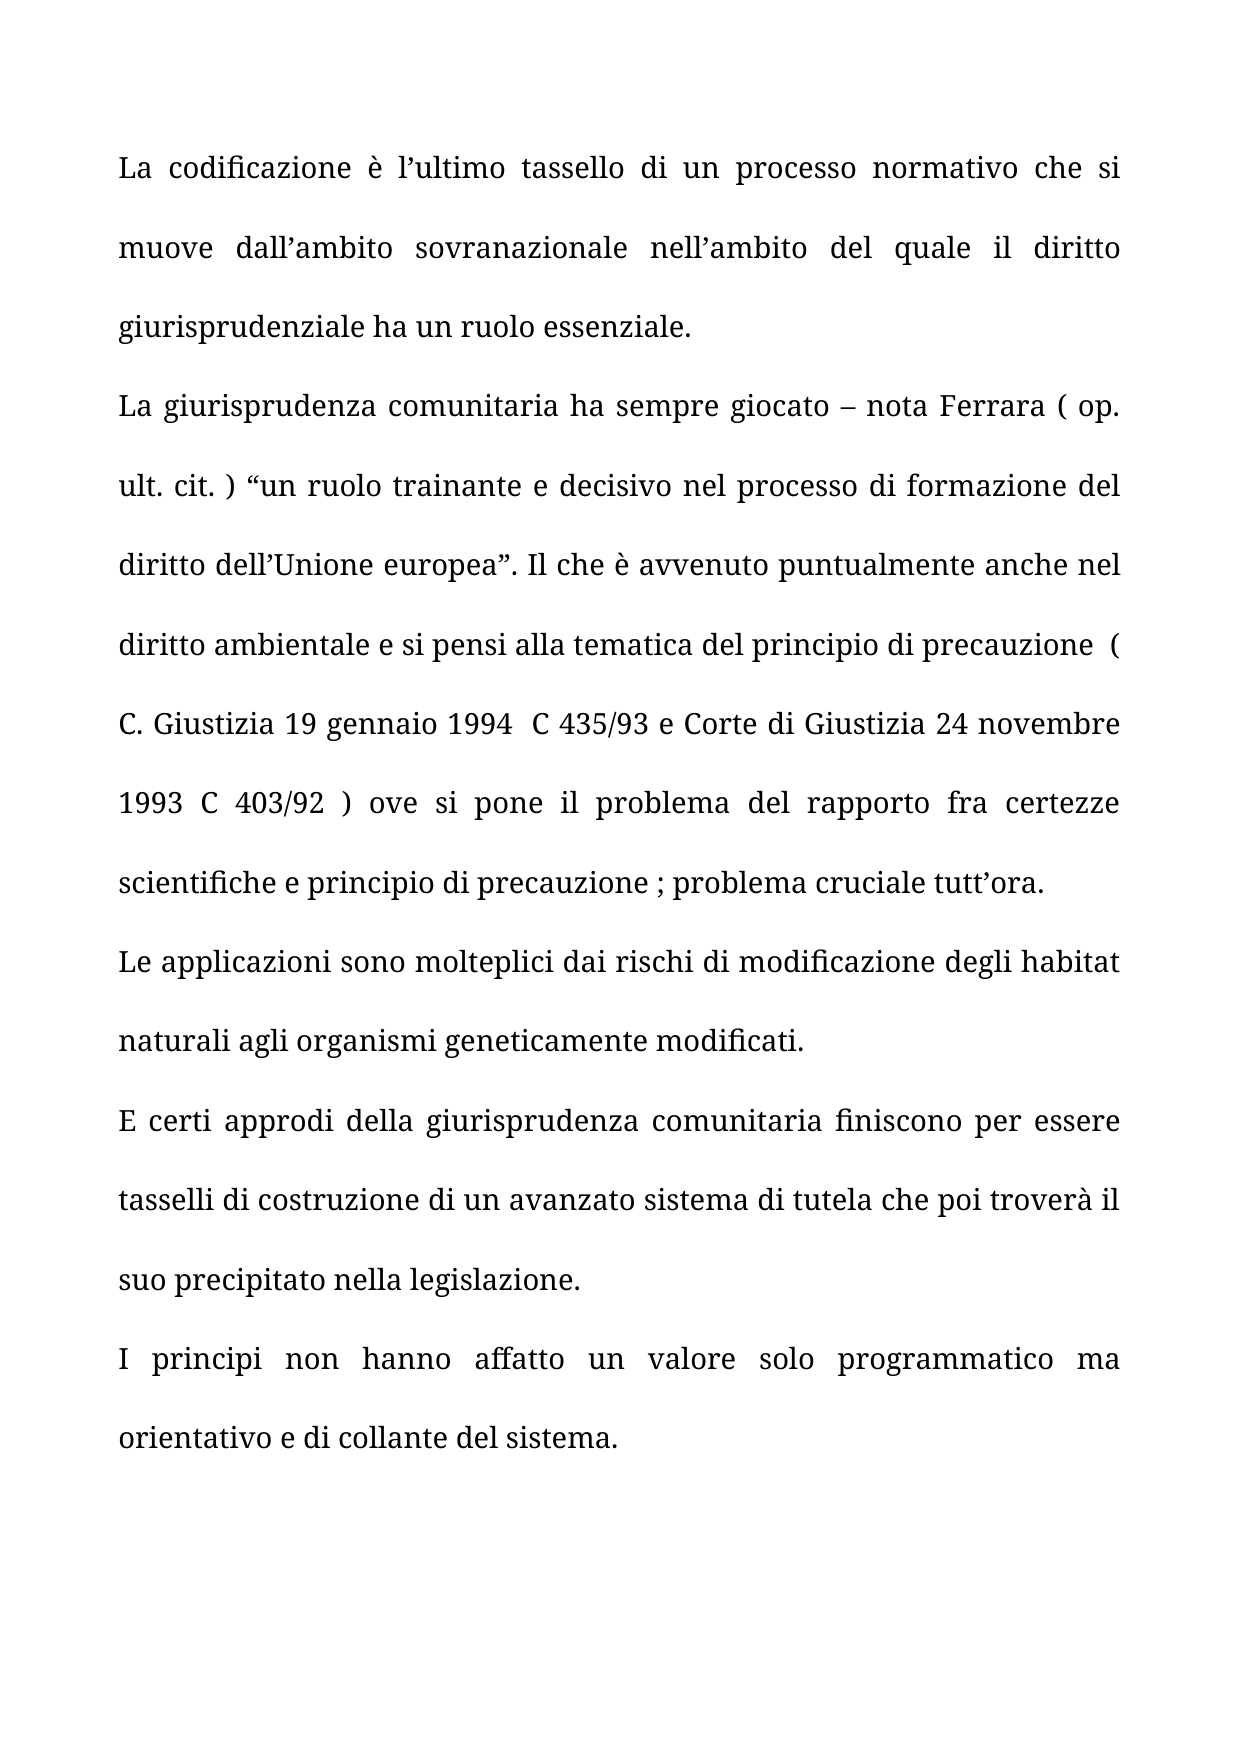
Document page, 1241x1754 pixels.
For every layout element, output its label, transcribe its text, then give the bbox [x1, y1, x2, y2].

text La giurisprudenza comunitaria ha sempre giocato – nota Ferrara ( op. ult. cit. ) “un ruolo trainante e decisivo nel processo di formazione del diritto dell’Unione europea”. Il che è avvenuto puntualmente anche nel diritto ambientale e si pensi alla tematica del principio di precauzione ( C. Giustizia 19 gennaio 1994 C 435/93 e Corte di Giustizia 24 novembre 1993 C 403/92 ) ove si pone il problema del rapporto fra certezze scientifiche e principio di precauzione ; problema cruciale tutt’ora. [118, 386, 1122, 902]
text La codificazione è l’ultimo tassello di un processo normativo che si muove dall’ambito sovranazionale nell’ambito del quale il diritto giurisprudenziale ha un ruolo essenziale. [118, 148, 1122, 346]
text I principi non hanno affatto un valore solo programmatico ma orientativo e di collante del sistema. [118, 1338, 1122, 1457]
text Le applicazioni sono molteplici dai rischi di modificazione degli habitat naturali agli organismi geneticamente modificati. [118, 941, 1122, 1060]
text E certi approdi della giurisprudenza comunitaria finiscono per essere tasselli di costruzione di un avanzato sistema di tutela che poi troverà il suo precipitato nella legislazione. [118, 1100, 1122, 1298]
